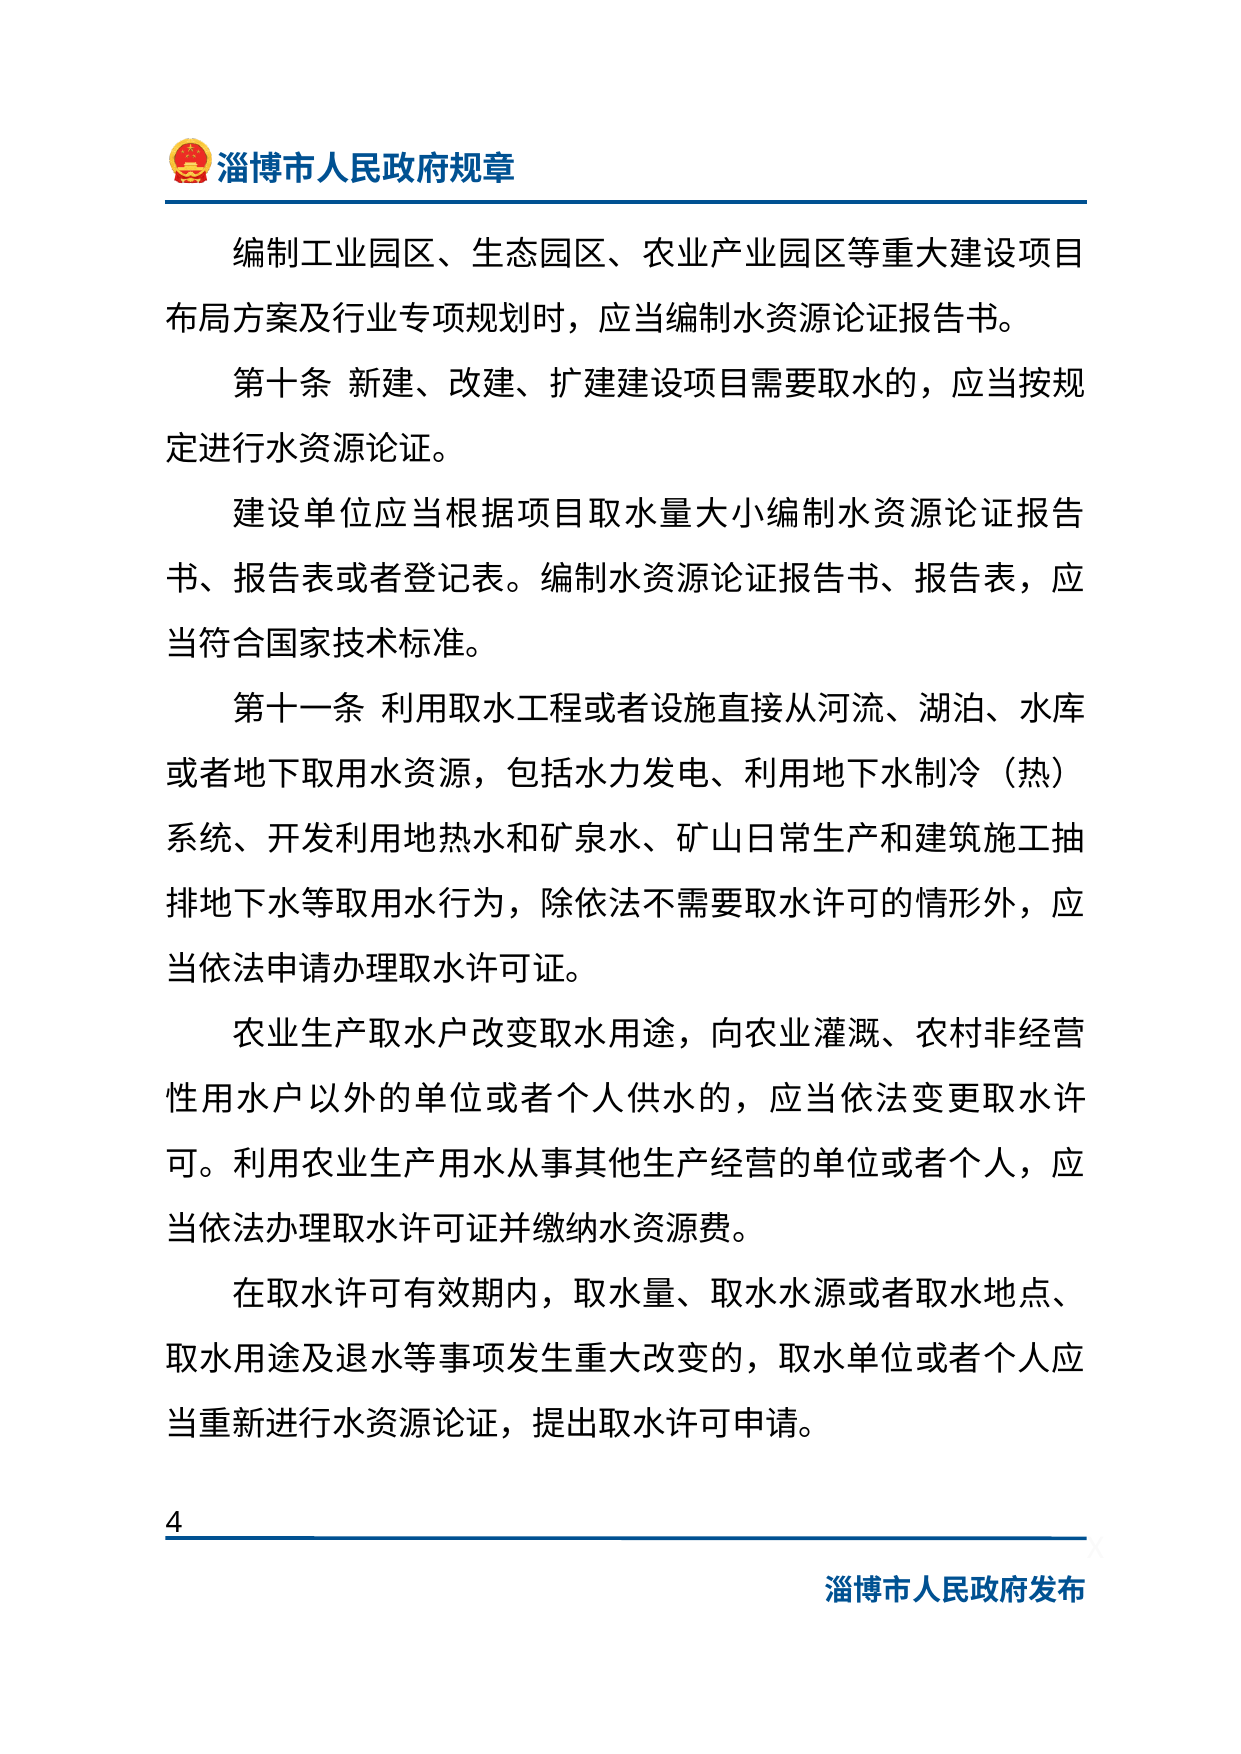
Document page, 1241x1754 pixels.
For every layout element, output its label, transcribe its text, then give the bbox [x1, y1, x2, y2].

text 第十条 新建、改建、扩建建设项目需要取水的，应当按规定进行水资源论证。 [165, 349, 1087, 479]
text 编制工业园区、生态园区、农业产业园区等重大建设项目布局方案及行业专项规划时，应当编制水资源论证报告书。 [165, 219, 1087, 349]
picture [165, 136, 216, 187]
text 建设单位应当根据项目取水量大小编制水资源论证报告书、报告表或者登记表。编制水资源论证报告书、报告表，应当符合国家技术标准。 [165, 479, 1087, 674]
text 农业生产取水户改变取水用途，向农业灌溉、农村非经营性用水户以外的单位或者个人供水的，应当依法变更取水许可。利用农业生产用水从事其他生产经营的单位或者个人，应当依法办理取水许可证并缴纳水资源费。 [165, 999, 1087, 1259]
text 第十一条 利用取水工程或者设施直接从河流、湖泊、水库或者地下取用水资源，包括水力发电、利用地下水制冷（热）系统、开发利用地热水和矿泉水、矿山日常生产和建筑施工抽排地下水等取用水行为，除依法不需要取水许可的情形外，应当依法申请办理取水许可证。 [165, 674, 1087, 999]
text 在取水许可有效期内，取水量、取水水源或者取水地点、取水用途及退水等事项发生重大改变的，取水单位或者个人应当重新进行水资源论证，提出取水许可申请。 [165, 1259, 1087, 1454]
